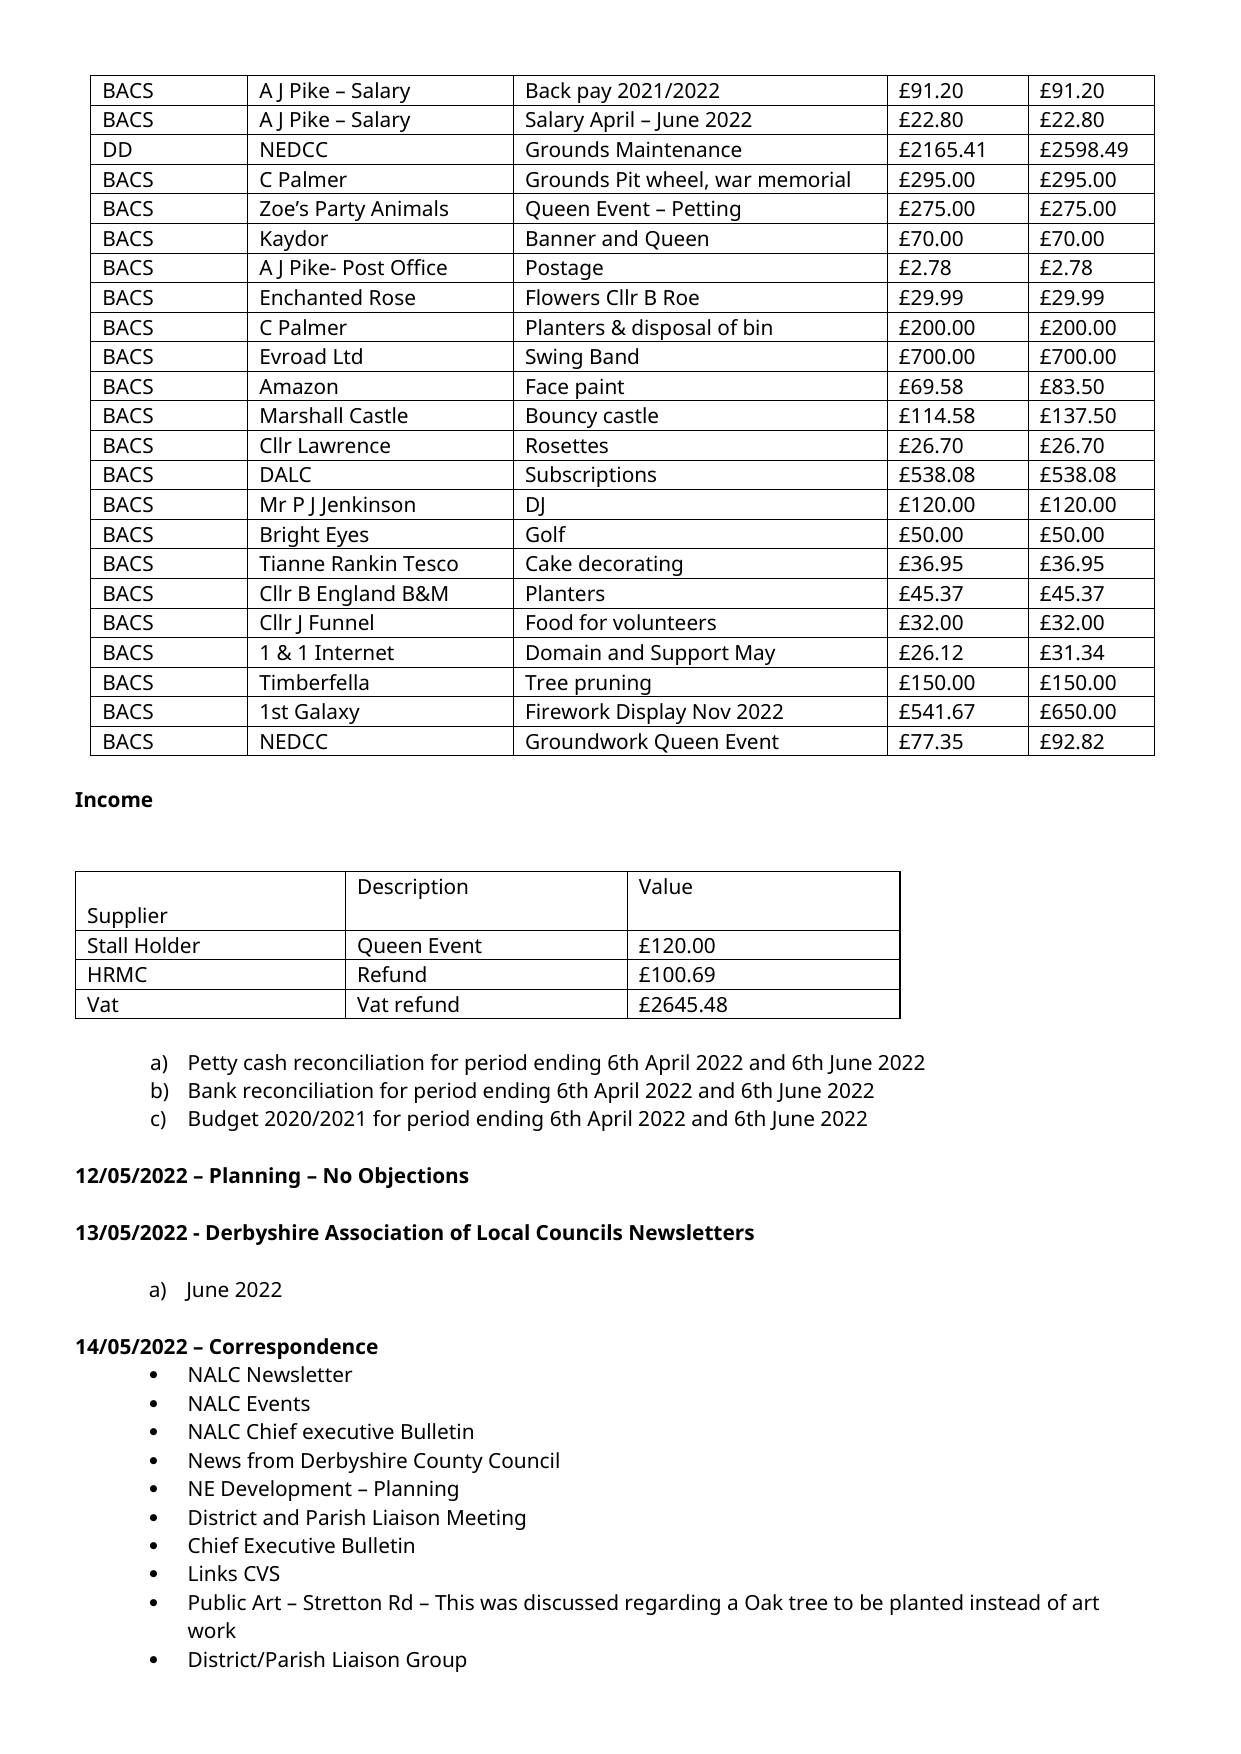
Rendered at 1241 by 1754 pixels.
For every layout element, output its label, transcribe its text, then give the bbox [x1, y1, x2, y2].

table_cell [64, 75, 1155, 757]
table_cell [64, 1332, 1155, 1673]
table_cell Income Petty cash reconciliation for period ending 6th April 2022 and 6th June 2022 Bank reconciliation for period ending 6th April 2022 and 6th June 2022 Budget 2020/2021 for period ending 6th April 2022 and 6th June 2022 12/05/2022 – Planning – No Objections 13/05/2022 - Derbyshire Association of Local Councils Newsletters June 2022 [64, 757, 1155, 1332]
